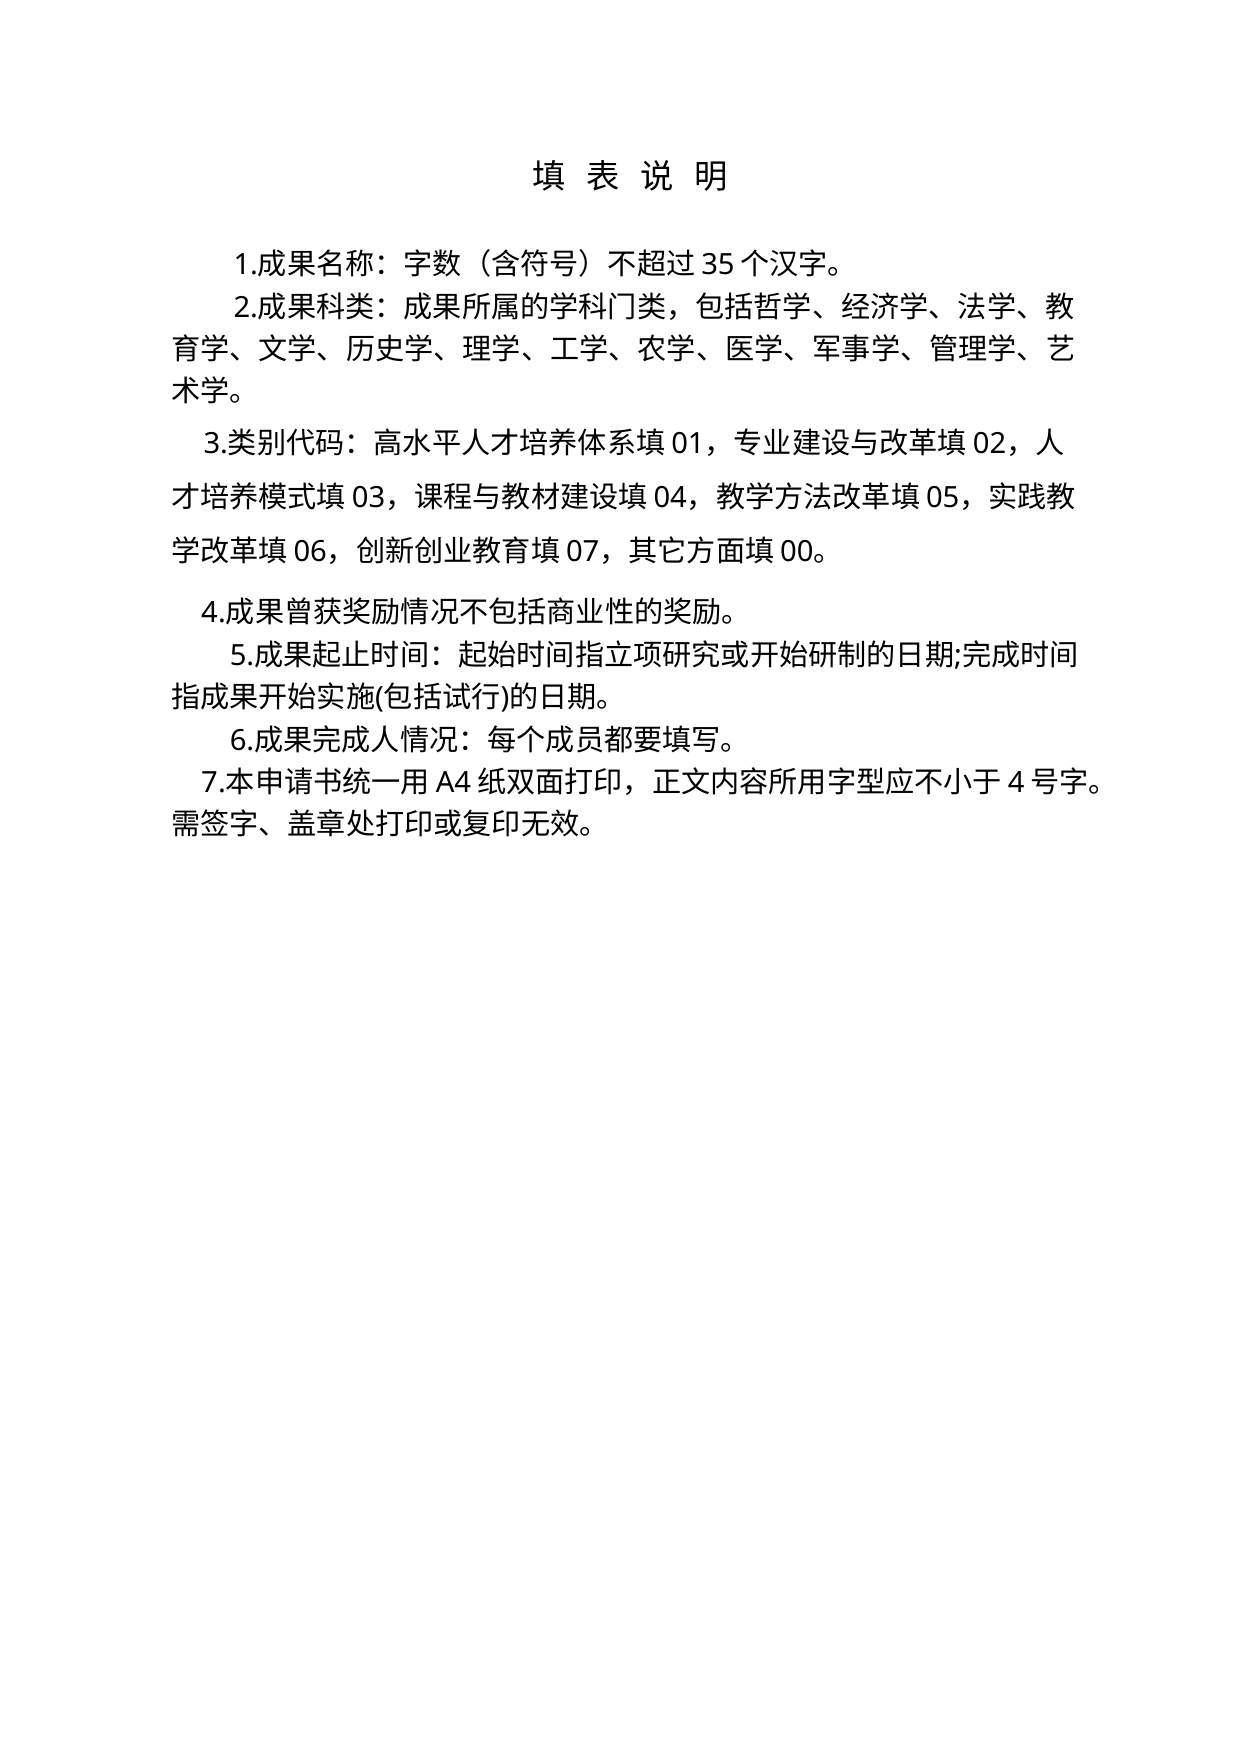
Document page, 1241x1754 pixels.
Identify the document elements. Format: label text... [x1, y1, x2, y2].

text 5.成果起止时间：起始时间指立项研究或开始研制的日期;完成时间指成果开始实施(包括试行)的日期。 [171, 631, 1089, 716]
text 4.成果曾获奖励情况不包括商业性的奖励。 [171, 589, 1089, 631]
text 7.本申请书统一用A4纸双面打印，正文内容所用字型应不小于4号字。需签字、盖章处打印或复印无效。 [171, 758, 1089, 843]
text 1.成果名称：字数（含符号）不超过35个汉字。 [171, 241, 1089, 283]
text 6.成果完成人情况：每个成员都要填写。 [171, 716, 1089, 758]
text 2.成果科类：成果所属的学科门类，包括哲学、经济学、法学、教育学、文学、历史学、理学、工学、农学、医学、军事学、管理学、艺术学。 [171, 283, 1089, 410]
text 3.类别代码：高水平人才培养体系填01，专业建设与改革填02，人才培养模式填03，课程与教材建设填04，教学方法改革填05，实践教学改革填06，创新创业教育填07，其它方面填00。 [171, 410, 1089, 573]
text 填表说明 [171, 150, 1089, 198]
